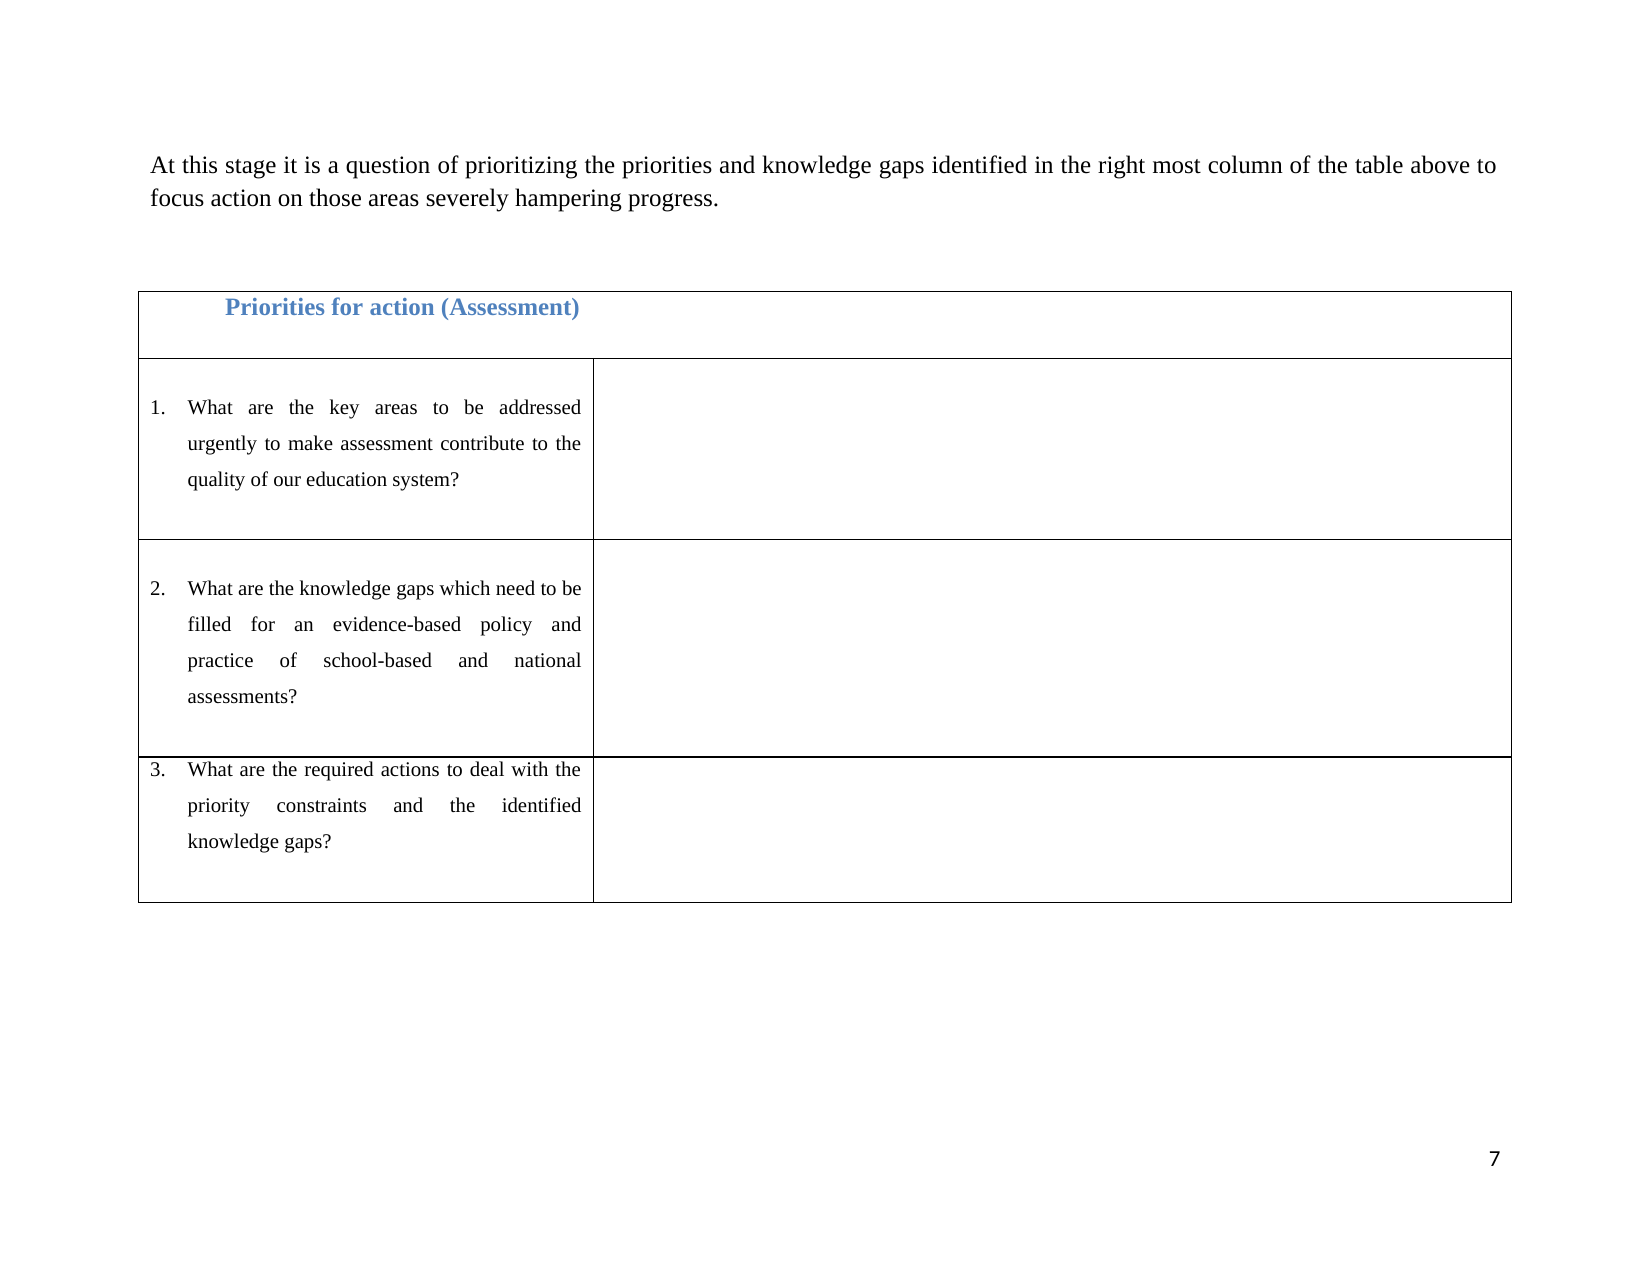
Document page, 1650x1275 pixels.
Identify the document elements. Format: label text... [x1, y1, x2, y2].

table_cell What are the required actions to deal with the priority constraints and the identified knowledge gaps? [139, 758, 593, 902]
table_cell What are the knowledge gaps which need to be filled for an evidence-based policy and practice of school-based and national assessments? [139, 540, 593, 756]
table_cell [594, 540, 1511, 756]
table_header Priorities for action (Assessment) [139, 292, 1511, 358]
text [150, 150, 1500, 212]
table_cell What are the key areas to be addressed urgently to make assessment contribute to the quality of our education system? [139, 359, 593, 539]
table_cell [594, 758, 1511, 902]
table_cell [594, 359, 1511, 539]
